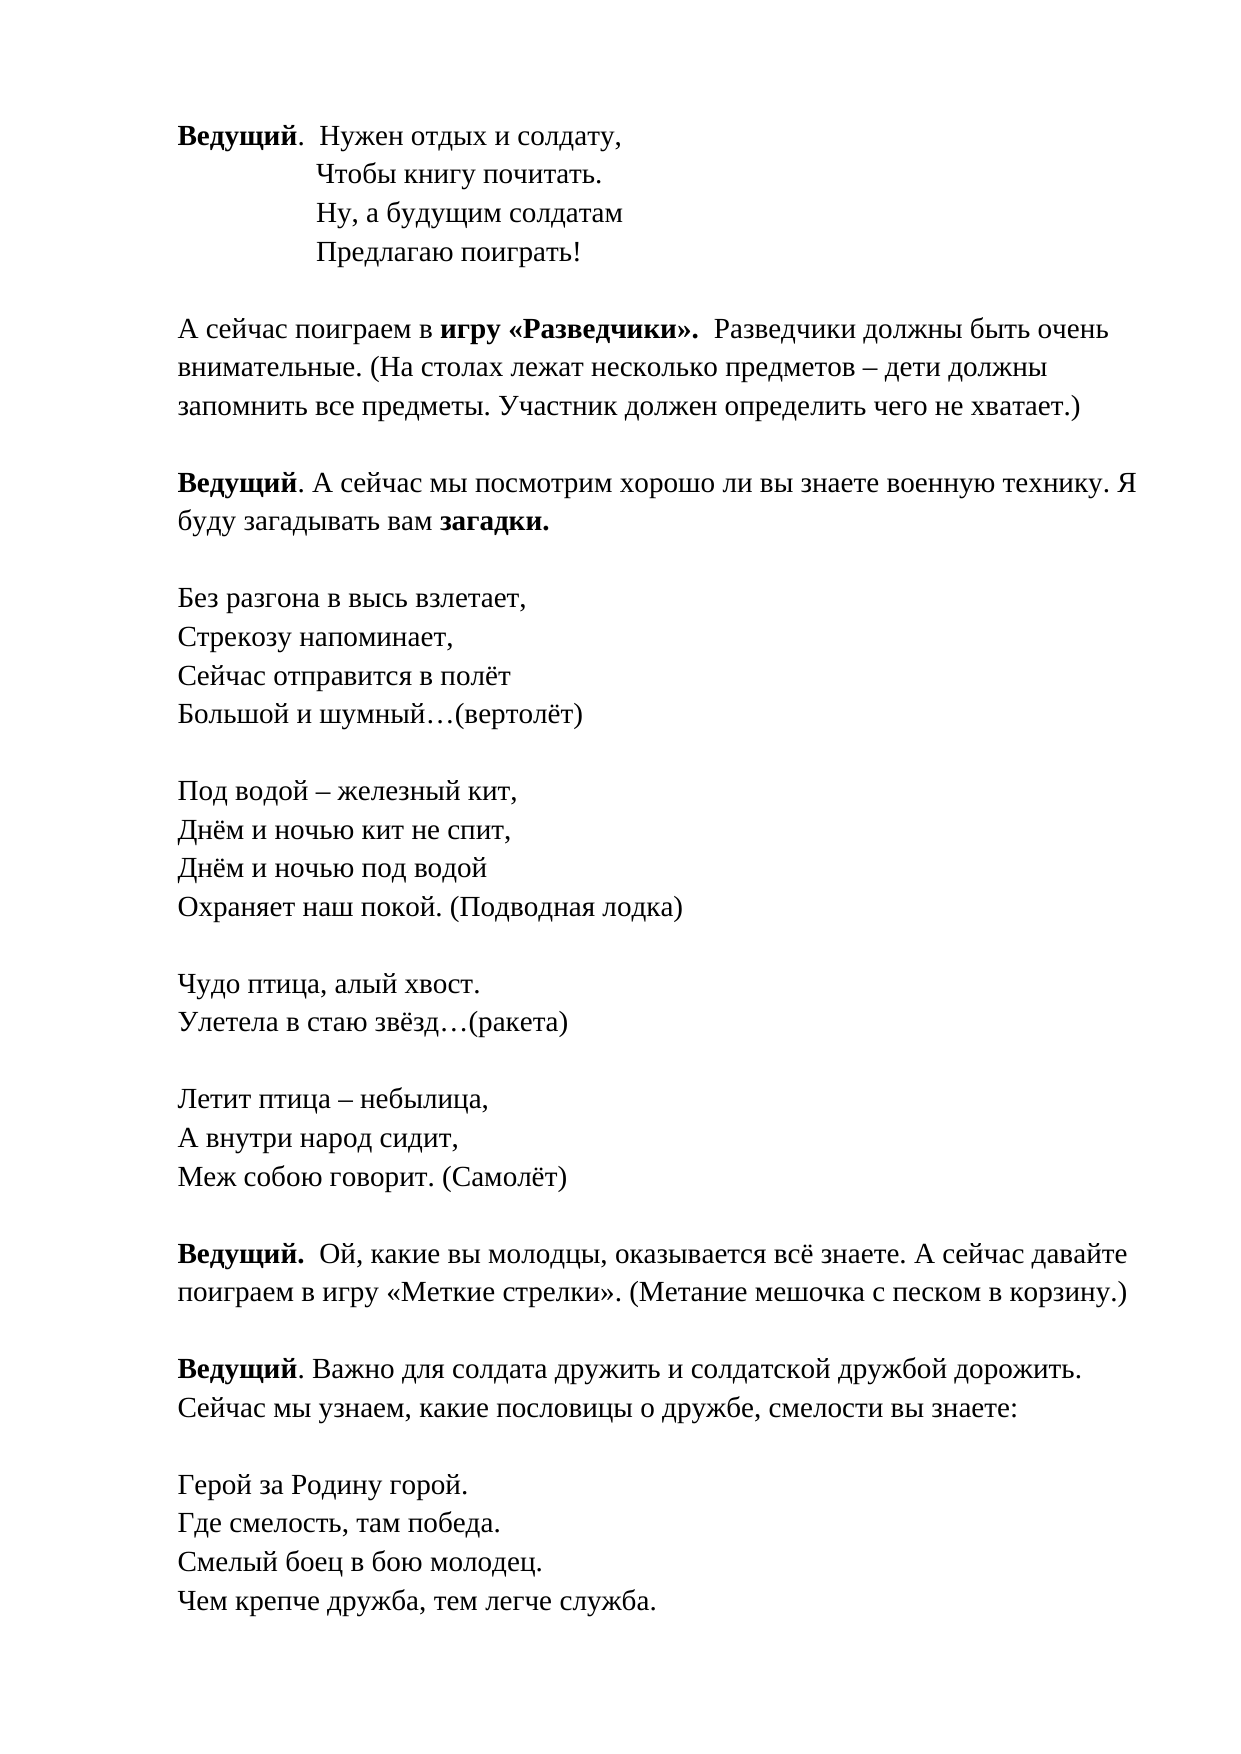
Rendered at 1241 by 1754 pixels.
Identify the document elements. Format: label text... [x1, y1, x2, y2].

text Днём и ночью под водой [177, 850, 1152, 884]
text Улетела в стаю звёзд…(ракета) [177, 1004, 1152, 1038]
text Ведущий. Ой, какие вы молодцы, оказывается всё знаете. А сейчас давайте поиграем в игру «Меткие стрелки». (Метание мешочка с песком в корзину.) [177, 1236, 1152, 1308]
text Под водой – железный кит, [177, 773, 1152, 807]
text Чудо птица, алый хвост. [177, 966, 1152, 999]
text Герой за Родину горой. [177, 1467, 1152, 1501]
text Сейчас отправится в полёт [177, 658, 1152, 691]
text Чем крепче дружба, тем легче служба. [177, 1583, 1152, 1616]
text Меж собою говорит. (Самолёт) [177, 1159, 1152, 1192]
text А сейчас поиграем в игру «Разведчики». Разведчики должны быть очень внимательные. (На столах лежат несколько предметов – дети должны запомнить все предметы. Участник должен определить чего не хватает.) [177, 311, 1152, 421]
text Днём и ночью кит не спит, [177, 812, 1152, 845]
text Стрекозу напоминает, [177, 619, 1152, 653]
text Чтобы книгу почитать. [177, 157, 1152, 190]
text Ну, а будущим солдатам [177, 195, 1152, 229]
text Ведущий. Важно для солдата дружить и солдатской дружбой дорожить. Сейчас мы узнаем, какие пословицы о дружбе, смелости вы знаете: [177, 1351, 1152, 1423]
text Без разгона в высь взлетает, [177, 581, 1152, 614]
text Летит птица – небылица, [177, 1082, 1152, 1115]
text Охраняет наш покой. (Подводная лодка) [177, 889, 1152, 922]
text Ведущий. Нужен отдых и солдату, [177, 118, 1152, 152]
text Где смелость, там победа. [177, 1506, 1152, 1539]
text Ведущий. А сейчас мы посмотрим хорошо ли вы знаете военную технику. Я буду загадывать вам загадки. [177, 465, 1152, 537]
text А внутри народ сидит, [177, 1120, 1152, 1154]
text Смелый боец в бою молодец. [177, 1544, 1152, 1578]
text Предлагаю поиграть! [177, 234, 1152, 267]
text Большой и шумный…(вертолёт) [177, 696, 1152, 730]
